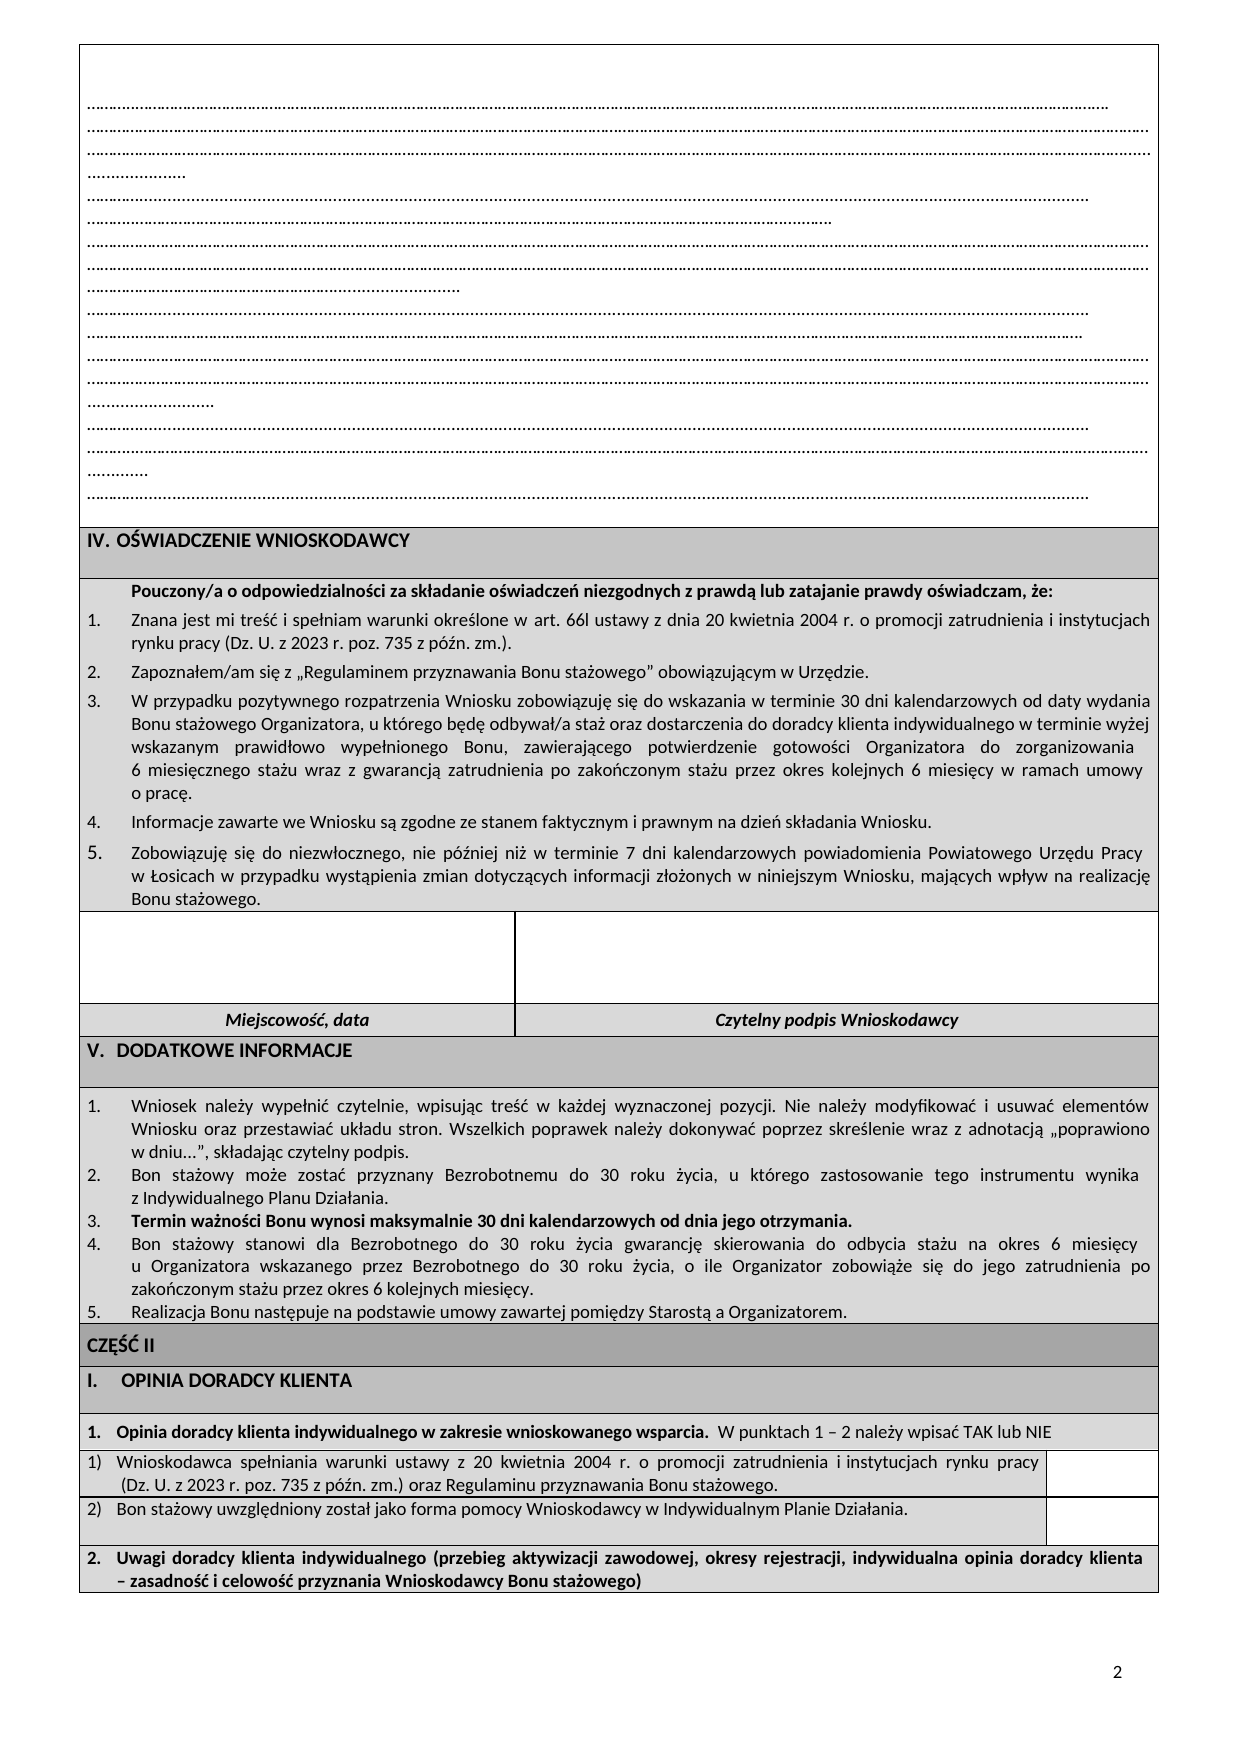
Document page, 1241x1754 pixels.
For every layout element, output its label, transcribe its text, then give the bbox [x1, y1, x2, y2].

table_cell [80, 912, 514, 1003]
table_cell Czytelny podpis Wnioskodawcy [516, 1004, 1158, 1036]
table_cell Miejscowość, data [80, 1004, 514, 1036]
table_cell Pouczony/a o odpowiedzialności za składanie oświadczeń niezgodnych z prawdą lub zatajanie prawdy oświadczam, że: Znana jest mi treść i spełniam warunki określone w art. 66l ustawy z dnia 20 kwietnia 2004 r. o promocji zatrudnienia i instytucjach rynku pracy (Dz. U. z 2023 r. poz. 735 z późn. zm.). Zapoznałem/am się z „Regulaminem przyznawania Bonu stażowego” obowiązującym w Urzędzie. W przypadku pozytywnego rozpatrzenia Wniosku zobowiązuję się do wskazania w terminie 30 dni kalendarzowych od daty wydania Bonu stażowego Organizatora, u którego będę odbywał/a staż oraz dostarczenia do doradcy klienta indywidualnego w terminie wyżej wskazanym prawidłowo wypełnionego Bonu, zawierającego potwierdzenie gotowości Organizatora do zorganizowania 6 miesięcznego stażu wraz z gwarancją zatrudnienia po zakończonym stażu przez okres kolejnych 6 miesięcy w ramach umowy o pracę. Informacje zawarte we Wniosku są zgodne ze stanem faktycznym i prawnym na dzień składania Wniosku. Zobowiązuję się do niezwłocznego, nie później niż w terminie 7 dni kalendarzowych powiadomienia Powiatowego Urzędu Pracy w Łosicach w przypadku wystąpienia zmian dotyczących informacji złożonych w niniejszym Wniosku, mających wpływ na realizację Bonu stażowego. [80, 579, 1158, 911]
table_cell CZĘŚĆ II [80, 1324, 1158, 1366]
table_cell ………..……………………………………………………………………………………………………………………………………....…….……………………………………………………….………………………………………………………………………………………………………………………………………………………………………………………………………………………………………………………………………………………………………………………………………………………………………………………………………………………………………………...........................…………......................................................................................................................................................................................................... ………..……………………………………………………………………………………………………………………………………....…….………………………………………………………………………………………………………………………………………………………………………………………………………………………………………………………………………………………………………………………………………………………………………………………………………………………………………………………………………………………………………...........................…………......................................................................................................................................................................................................... ………..……………………………………………………………………………………………………………………………………....…….………………………………………………….……………………………………………………………………………………………………………………………………………………………………………………………………………………………………………………………………………………………………………………………………………………………………………………………………………………………………………………...........................…………......................................................................................................................................................................................................... ………..……………………………………………………………………………………………………………………………………....…….………………………………………………………….…… .............…………......................................................................................................................................................................................................... [80, 45, 1158, 527]
table_cell DODATKOWE INFORMACJE [80, 1037, 1158, 1087]
table_cell [1047, 1498, 1158, 1545]
table_cell [516, 912, 1158, 1003]
table_cell Wniosek należy wypełnić czytelnie, wpisując treść w każdej wyznaczonej pozycji. Nie należy modyfikować i usuwać elementów Wniosku oraz przestawiać układu stron. Wszelkich poprawek należy dokonywać poprzez skreślenie wraz z adnotacją „poprawiono w dniu...”, składając czytelny podpis. Bon stażowy może zostać przyznany Bezrobotnemu do 30 roku życia, u którego zastosowanie tego instrumentu wynika z Indywidualnego Planu Działania. Termin ważności Bonu wynosi maksymalnie 30 dni kalendarzowych od dnia jego otrzymania. Bon stażowy stanowi dla Bezrobotnego do 30 roku życia gwarancję skierowania do odbycia stażu na okres 6 miesięcy u Organizatora wskazanego przez Bezrobotnego do 30 roku życia, o ile Organizator zobowiąże się do jego zatrudnienia po zakończonym stażu przez okres 6 kolejnych miesięcy. Realizacja Bonu następuje na podstawie umowy zawartej pomiędzy Starostą a Organizatorem. [80, 1088, 1158, 1323]
table_cell OŚWIADCZENIE WNIOSKODAWCY [80, 528, 1158, 578]
table_cell Opinia doradcy klienta indywidualnego w zakresie wnioskowanego wsparcia. W punktach 1 – 2 należy wpisać TAK lub NIE [80, 1414, 1158, 1449]
table_cell Bon stażowy uwzględniony został jako forma pomocy Wnioskodawcy w Indywidualnym Planie Działania. [80, 1498, 1046, 1545]
table_cell OPINIA DORADCY KLIENTA [80, 1367, 1158, 1413]
table_cell Wnioskodawca spełniania warunki ustawy z 20 kwietnia 2004 r. o promocji zatrudnienia i instytucjach rynku pracy (Dz. U. z 2023 r. poz. 735 z późn. zm.) oraz Regulaminu przyznawania Bonu stażowego. [80, 1451, 1046, 1496]
table_cell Uwagi doradcy klienta indywidualnego (przebieg aktywizacji zawodowej, okresy rejestracji, indywidualna opinia doradcy klienta – zasadność i celowość przyznania Wnioskodawcy Bonu stażowego) [80, 1546, 1158, 1592]
table_cell [1047, 1451, 1158, 1496]
